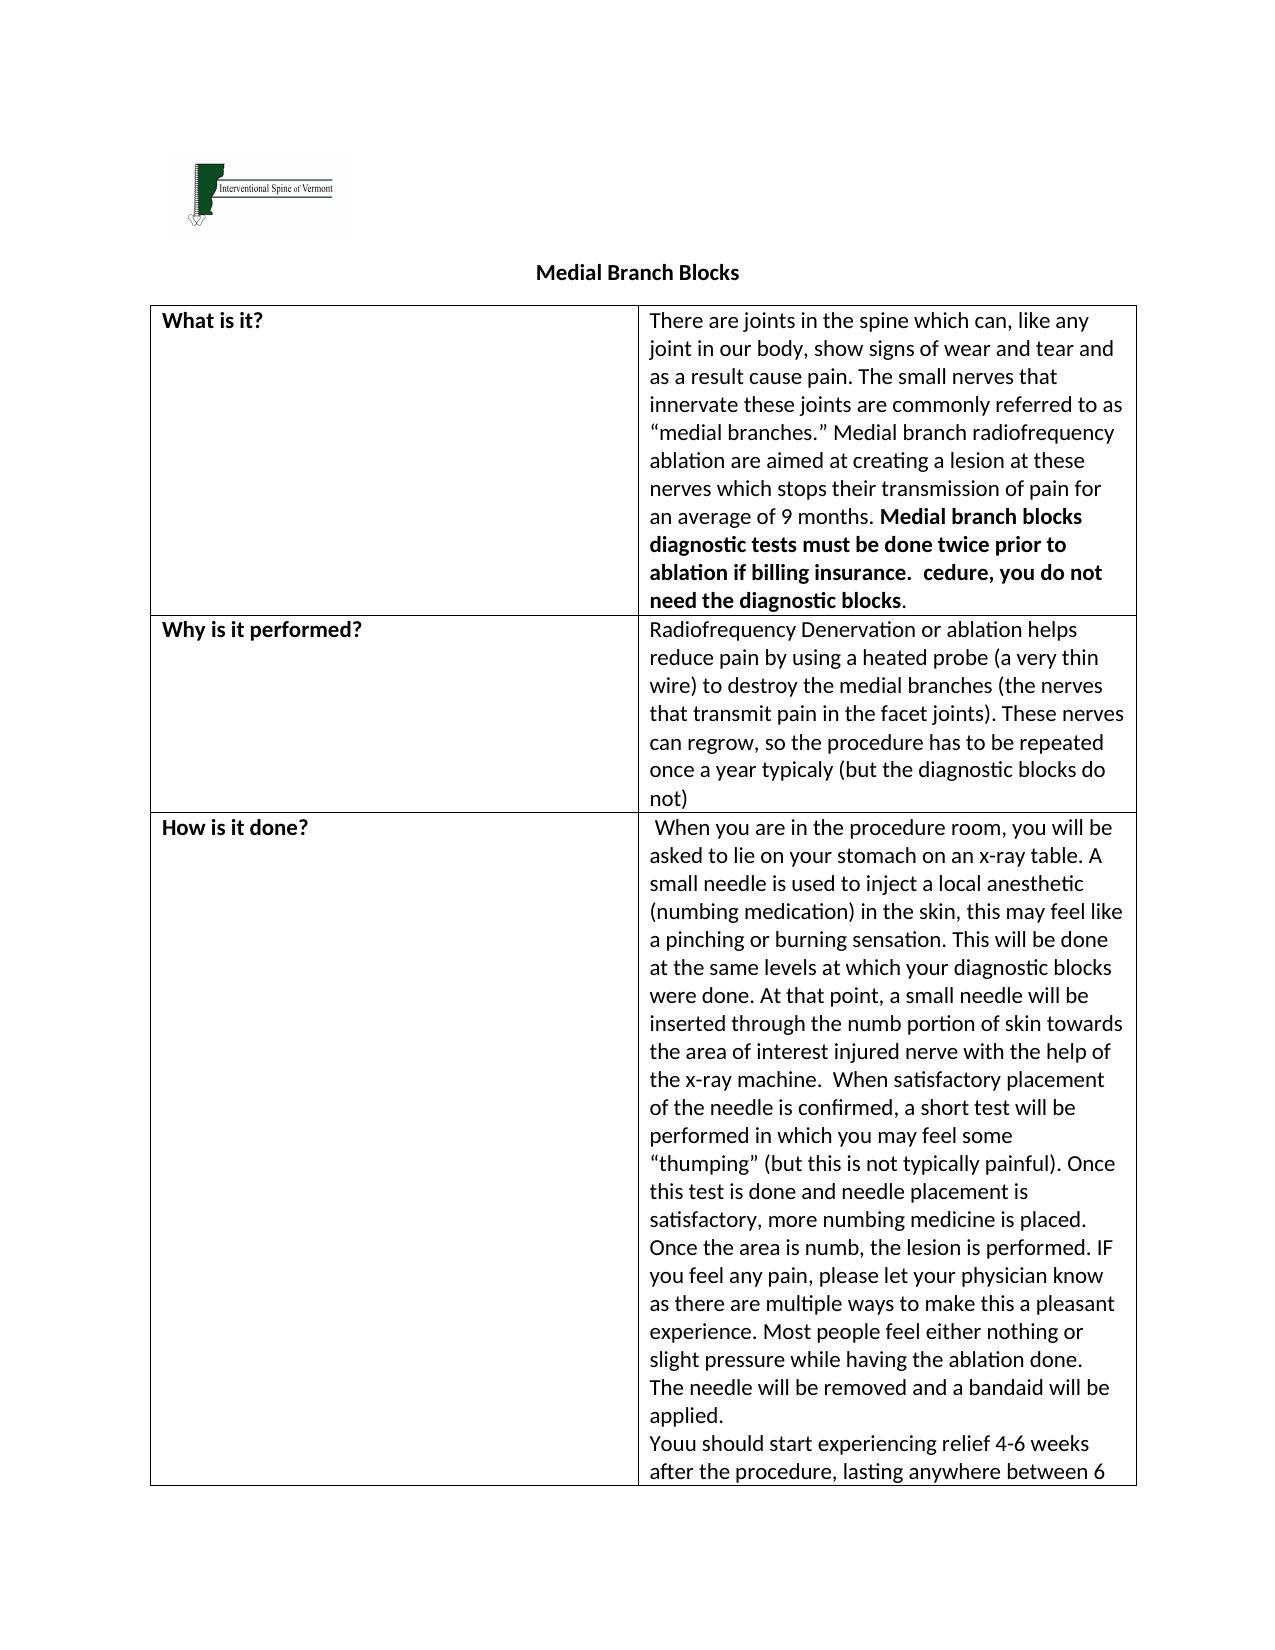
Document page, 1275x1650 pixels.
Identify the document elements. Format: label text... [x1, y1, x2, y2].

table_cell Radiofrequency Denervation or ablation helps reduce pain by using a heated probe (a very thin wire) to destroy the medial branches (the nerves that transmit pain in the facet joints). These nerves can regrow, so the procedure has to be repeated once a year typicaly (but the diagnostic blocks do not) [639, 616, 1136, 812]
text Medial Branch Blocks [150, 258, 1125, 286]
table_cell Why is it performed? [151, 616, 638, 812]
table_header There are joints in the spine which can, like any joint in our body, show signs of wear and tear and as a result cause pain. The small nerves that innervate these joints are commonly referred to as “medial branches.” Medial branch radiofrequency ablation are aimed at creating a lesion at these nerves which stops their transmission of pain for an average of 9 months. Medial branch blocks diagnostic tests must be done twice prior to ablation if billing insurance. cedure, you do not need the diagnostic blocks. [639, 306, 1136, 614]
table_cell How is it done? [151, 813, 638, 1485]
table_header What is it? [151, 306, 638, 614]
